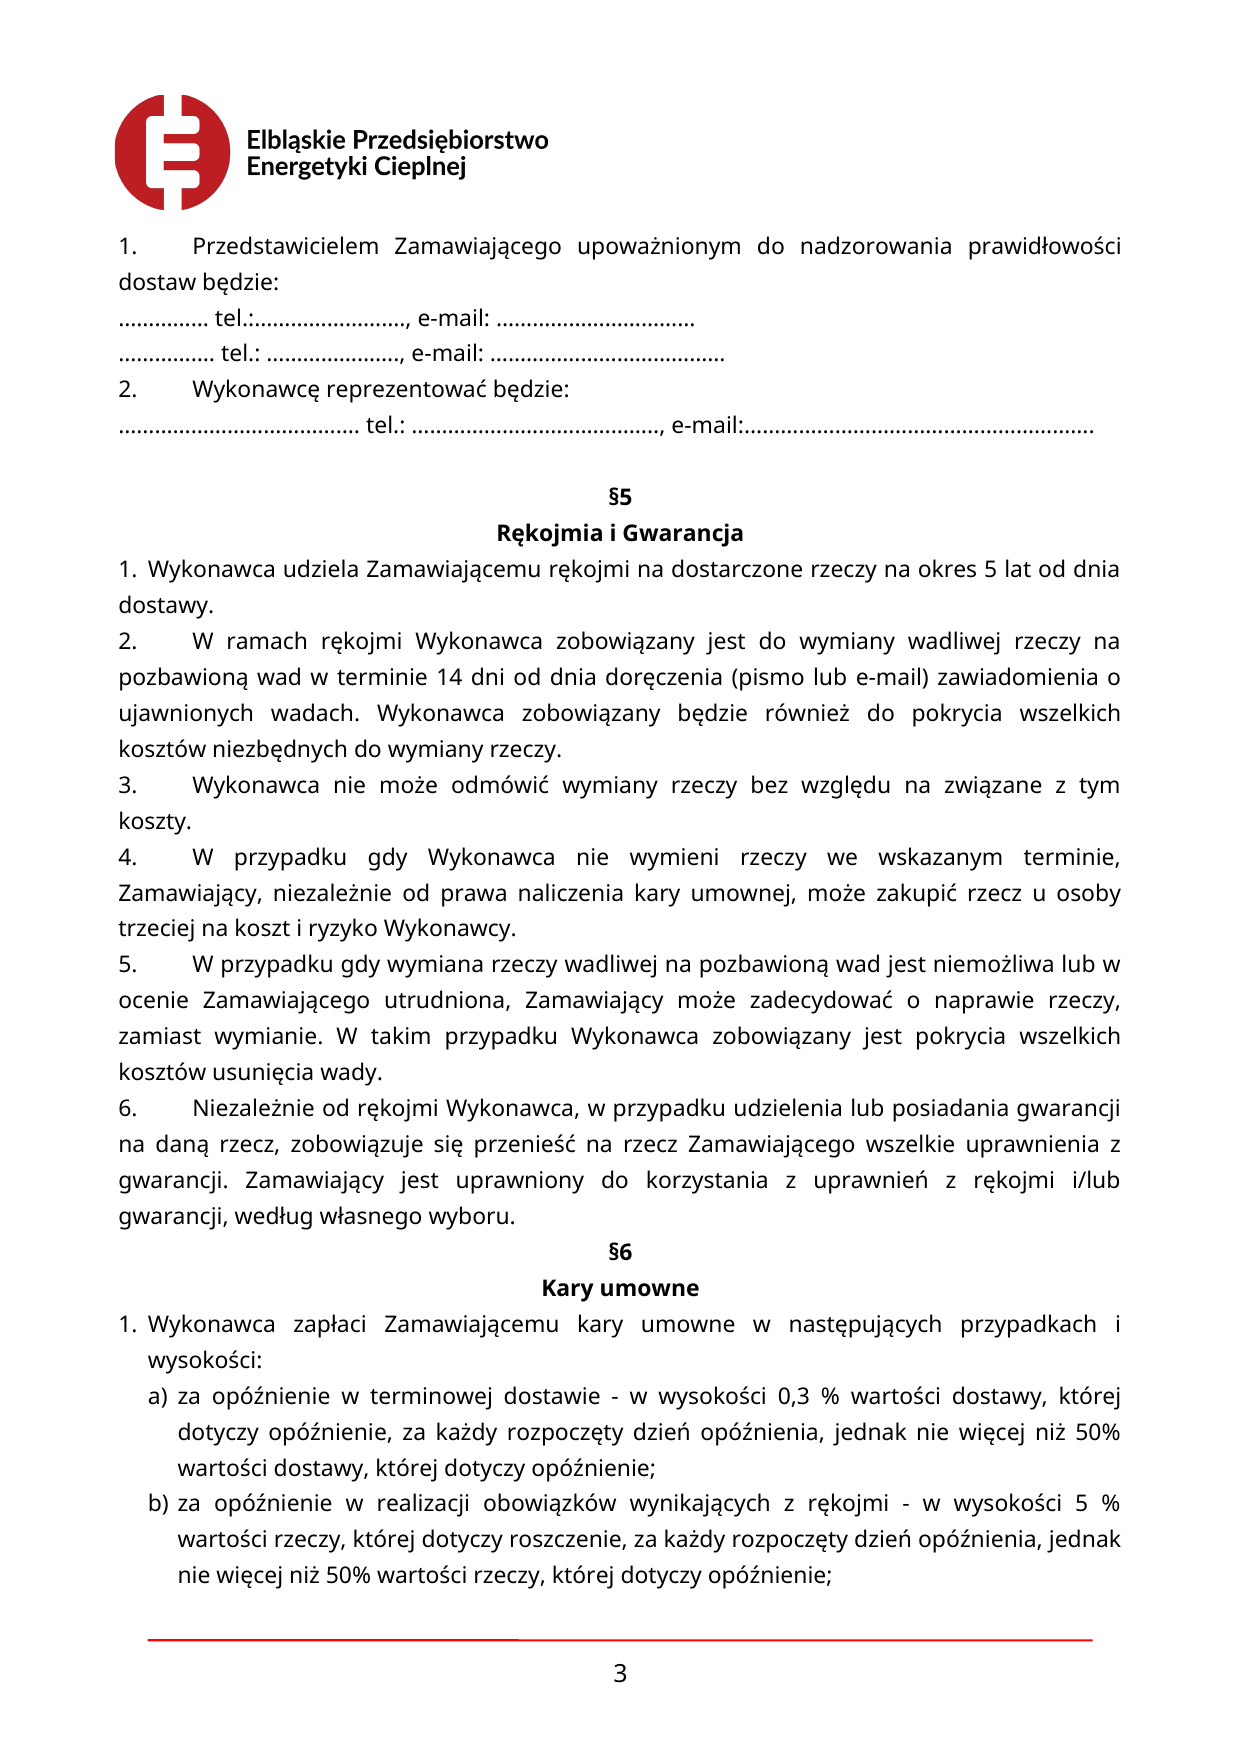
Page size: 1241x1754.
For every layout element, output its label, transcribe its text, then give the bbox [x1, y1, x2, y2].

text 1. Wykonawca udziela Zamawiającemu rękojmi na dostarczone rzeczy na okres 5 lat od dnia dostawy. [118, 553, 1122, 620]
list Przedstawicielem Zamawiającego upoważnionym do nadzorowania prawidłowości dostaw będzie: [118, 229, 1122, 297]
text §6 [118, 1236, 1122, 1267]
text §5 [118, 481, 1122, 512]
list za opóźnienie w realizacji obowiązków wynikających z rękojmi - w wysokości 5 % wartości rzeczy, której dotyczy roszczenie, za każdy rozpoczęty dzień opóźnienia, jednak nie więcej niż 50% wartości rzeczy, której dotyczy opóźnienie; [148, 1487, 1122, 1591]
list W przypadku gdy wymiana rzeczy wadliwej na pozbawioną wad jest niemożliwa lub w ocenie Zamawiającego utrudniona, Zamawiający może zadecydować o naprawie rzeczy, zamiast wymianie. W takim przypadku Wykonawca zobowiązany jest pokrycia wszelkich kosztów usunięcia wady. [118, 948, 1122, 1087]
list Niezależnie od rękojmi Wykonawca, w przypadku udzielenia lub posiadania gwarancji na daną rzecz, zobowiązuje się przenieść na rzecz Zamawiającego wszelkie uprawnienia z gwarancji. Zamawiający jest uprawniony do korzystania z uprawnień z rękojmi i/lub gwarancji, według własnego wyboru. [118, 1092, 1122, 1231]
list za opóźnienie w terminowej dostawie - w wysokości 0,3 % wartości dostawy, której dotyczy opóźnienie, za każdy rozpoczęty dzień opóźnienia, jednak nie więcej niż 50% wartości dostawy, której dotyczy opóźnienie; [148, 1379, 1122, 1483]
text …………………………………. tel.: ………………………………….., e-mail:…………………………………………………. [118, 409, 1122, 441]
text 1. Wykonawca zapłaci Zamawiającemu kary umowne w następujących przypadkach i wysokości: [118, 1308, 1122, 1375]
text …………… tel.:……………………., e-mail: …………………………… [118, 301, 1122, 333]
text Rękojmia i Gwarancja [118, 517, 1122, 548]
list W ramach rękojmi Wykonawca zobowiązany jest do wymiany wadliwej rzeczy na pozbawioną wad w terminie 14 dni od dnia doręczenia (pismo lub e-mail) zawiadomienia o ujawnionych wadach. Wykonawca zobowiązany będzie również do pokrycia wszelkich kosztów niezbędnych do wymiany rzeczy. [118, 625, 1122, 764]
text Kary umowne [118, 1272, 1122, 1303]
list Wykonawca nie może odmówić wymiany rzeczy bez względu na związane z tym koszty. [118, 769, 1122, 836]
text ……………. tel.: …………………., e-mail: ………………………………… [118, 337, 1122, 369]
list Wykonawcę reprezentować będzie: [118, 373, 1122, 404]
picture [114, 95, 549, 210]
list W przypadku gdy Wykonawca nie wymieni rzeczy we wskazanym terminie, Zamawiający, niezależnie od prawa naliczenia kary umownej, może zakupić rzecz u osoby trzeciej na koszt i ryzyko Wykonawcy. [118, 841, 1122, 944]
